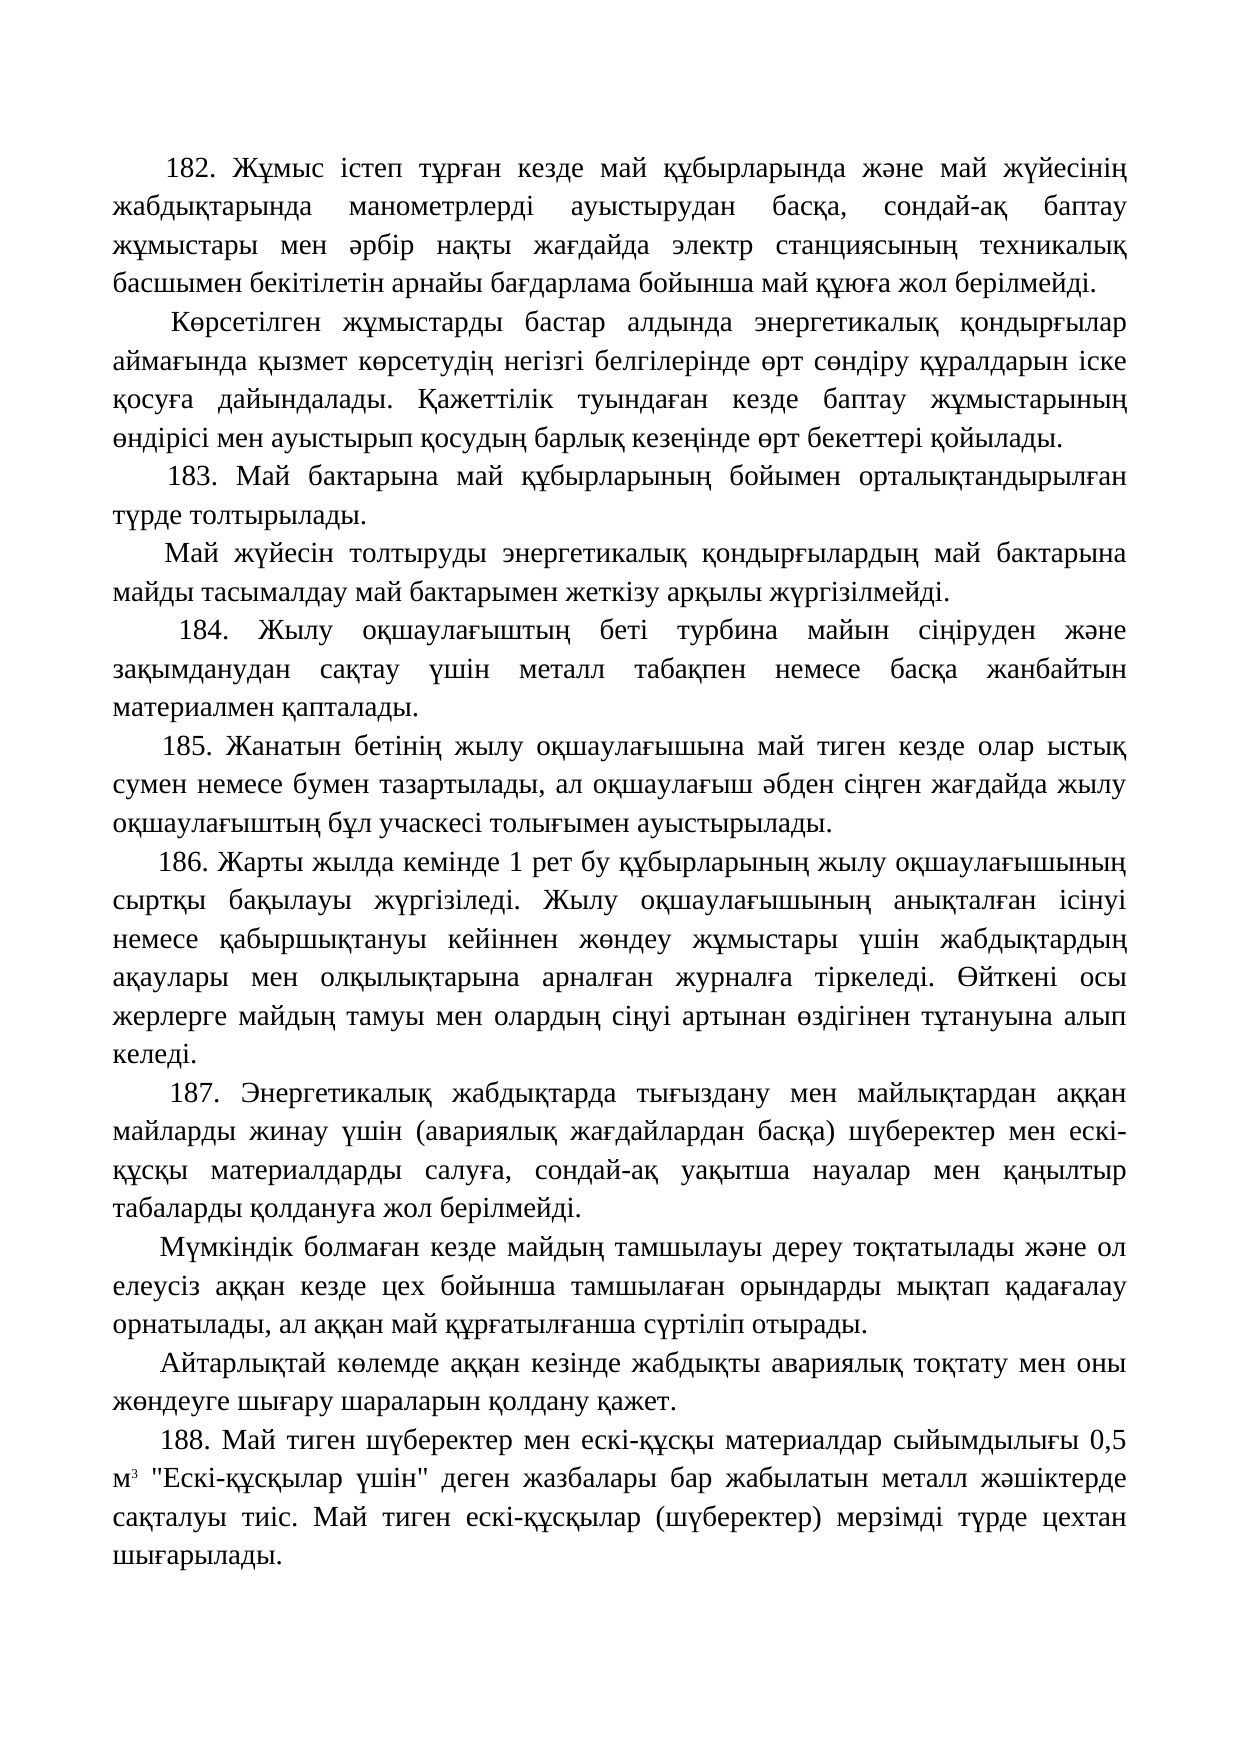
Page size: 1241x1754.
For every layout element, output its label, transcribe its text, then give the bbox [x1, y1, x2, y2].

text 182. Жұмыс істеп тұрған кезде май құбырларында және май жүйесінің жабдықтарында манометрлерді ауыстырудан басқа, сондай-ақ баптау жұмыстары мен әрбір нақты жағдайда электр станциясының техникалық басшымен бекітілетін арнайы бағдарлама бойынша май құюға жол берілмейді. [112, 150, 1128, 299]
text 186. Жарты жылда кемінде 1 рет бу құбырларының жылу оқшаулағышының сыртқы бақылауы жүргізіледі. Жылу оқшаулағышының анықталған ісінуі немесе қабыршықтануы кейіннен жөндеу жұмыстары үшін жабдықтардың ақаулары мен олқылықтарына арналған журналға тіркеледі. Өйткені осы жерлерге майдың тамуы мен олардың сіңуі артынан өздігінен тұтануына алып келеді. [112, 844, 1128, 1070]
text Мүмкіндік болмаған кезде майдың тамшылауы дереу тоқтатылады және ол елеусіз аққан кезде цех бойынша тамшылаған орындарды мықтап қадағалау орнатылады, ал аққан май құрғатылғанша сүртіліп отырады. [112, 1229, 1128, 1340]
text 184. Жылу оқшаулағыштың беті турбина майын сіңіруден және зақымданудан сақтау үшін металл табақпен немесе басқа жанбайтын материалмен қапталады. [112, 612, 1128, 723]
text 187. Энергетикалық жабдықтарда тығыздану мен майлықтардан аққан майларды жинау үшін (авариялық жағдайлардан басқа) шүберектер мен ескі-құсқы материалдарды салуға, сондай-ақ уақытша науалар мен қаңылтыр табаларды қолдануға жол берілмейді. [112, 1075, 1128, 1224]
text 185. Жанатын бетінің жылу оқшаулағышына май тиген кезде олар ыстық сумен немесе бумен тазартылады, ал оқшаулағыш әбден сіңген жағдайда жылу оқшаулағыштың бұл учаскесі толығымен ауыстырылады. [112, 728, 1128, 839]
text Айтарлықтай көлемде аққан кезінде жабдықты авариялық тоқтату мен оны жөндеуге шығару шараларын қолдану қажет. [112, 1345, 1128, 1417]
text Май жүйесін толтыруды энергетикалық қондырғылардың май бактарына майды тасымалдау май бактарымен жеткізу арқылы жүргізілмейді. [112, 535, 1128, 607]
text 188. Май тиген шүберектер мен ескі-құсқы материалдар сыйымдылығы 0,5 м3 "Ескі-құсқылар үшін" деген жазбалары бар жабылатын металл жәшіктерде сақталуы тиіс. Май тиген ескі-құсқылар (шүберектер) мерзімді түрде цехтан шығарылады. [112, 1422, 1128, 1571]
text 183. Май бактарына май құбырларының бойымен орталықтандырылған түрде толтырылады. [112, 458, 1128, 530]
text Көрсетілген жұмыстарды бастар алдында энергетикалық қондырғылар аймағында қызмет көрсетудің негізгі белгілерінде өрт сөндіру құралдарын іске қосуға дайындалады. Қажеттілік туындаған кезде баптау жұмыстарының өндірісі мен ауыстырып қосудың барлық кезеңінде өрт бекеттері қойылады. [112, 304, 1128, 453]
